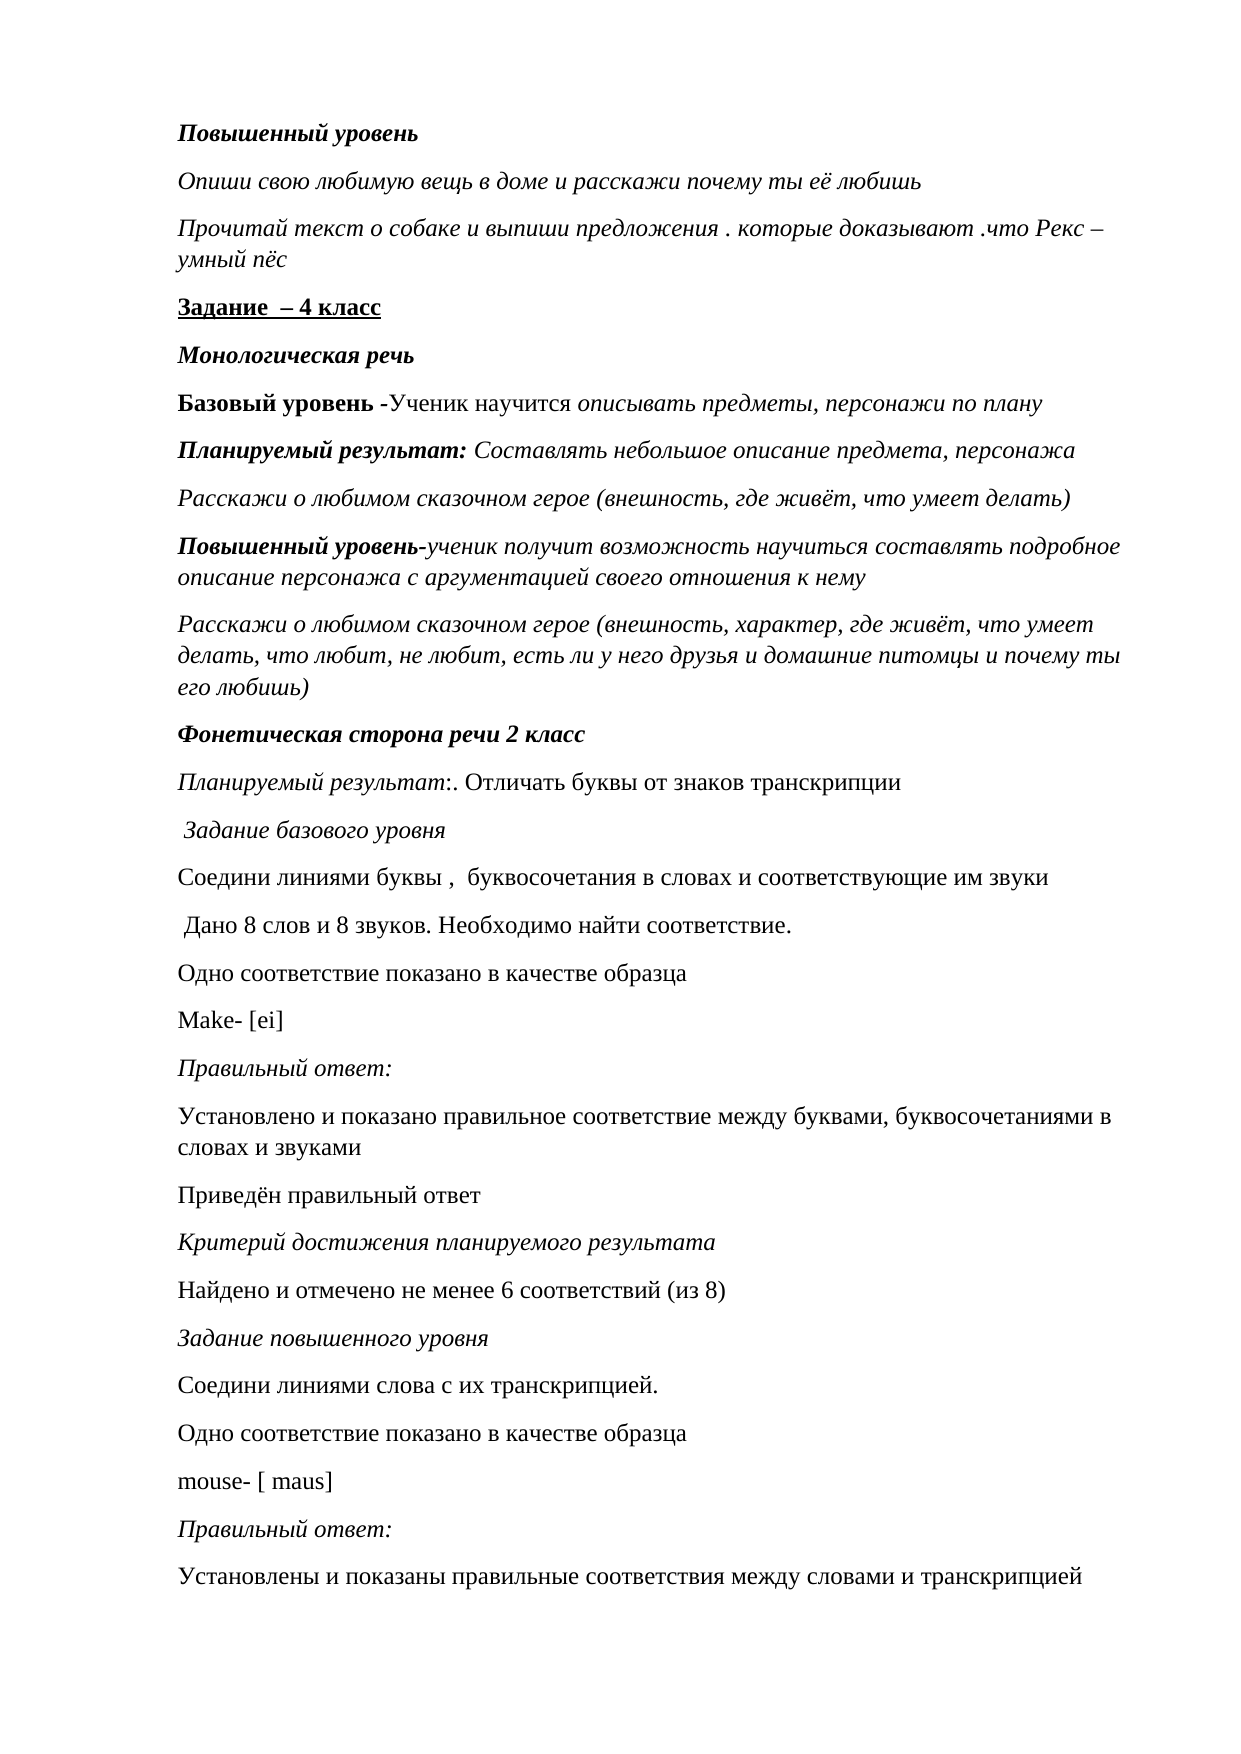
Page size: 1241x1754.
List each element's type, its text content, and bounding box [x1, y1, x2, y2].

text Дано 8 cлов и 8 звуков. Необходимо найти соответствие. [177, 910, 1152, 939]
text Повышенный уровень [177, 118, 1152, 147]
text Фонетическая сторона речи 2 класс [177, 719, 1152, 748]
text Расскажи о любимом сказочном герое (внешность, где живёт, что умеет делать) [177, 483, 1152, 512]
text Задание – 4 класс [177, 292, 1152, 321]
text Установлены и показаны правильные соответствия между словами и транскрипцией [177, 1561, 1152, 1590]
text Критерий достижения планируемого результата [177, 1227, 1152, 1256]
text Правильный ответ: [177, 1053, 1152, 1082]
text Одно соответствие показано в качестве образца [177, 958, 1152, 987]
text Задание базового уровня [177, 815, 1152, 843]
text Приведён правильный ответ [177, 1180, 1152, 1208]
text Расскажи о любимом сказочном герое (внешность, характер, где живёт, что умеет делать, что любит, не любит, есть ли у него друзья и домашние питомцы и почему ты его любишь) [177, 609, 1152, 700]
text Соедини линиями буквы , буквосочетания в словах и соответствующие им звуки [177, 862, 1152, 891]
text Make- [ei] [177, 1006, 1152, 1034]
text Планируемый результат:. Отличать буквы от знаков транскрипции [177, 767, 1152, 796]
text mouse- [ maus] [177, 1466, 1152, 1495]
text Правильный ответ: [177, 1514, 1152, 1542]
text Одно соответствие показано в качестве образца [177, 1418, 1152, 1447]
text Базовый уровень -Ученик научится описывать предметы, персонажи по плану [177, 388, 1152, 416]
text Прочитай текст о собаке и выпиши предложения . которые доказывают .что Рекс –умный пёс [177, 213, 1152, 273]
text Монологическая речь [177, 340, 1152, 369]
text Задание повышенного уровня [177, 1323, 1152, 1352]
text Установлено и показано правильное соответствие между буквами, буквосочетаниями в словах и звуками [177, 1101, 1152, 1161]
text Найдено и отмечено не менее 6 соответствий (из 8) [177, 1275, 1152, 1304]
text Соедини линиями слова с их транскрипцией. [177, 1371, 1152, 1399]
text Опиши свою любимую вещь в доме и расскажи почему ты её любишь [177, 166, 1152, 194]
text Повышенный уровень-ученик получит возможность научиться составлять подробное описание персонажа с аргументацией своего отношения к нему [177, 531, 1152, 591]
text Планируемый результат: Составлять небольшое описание предмета, персонажа [177, 435, 1152, 464]
